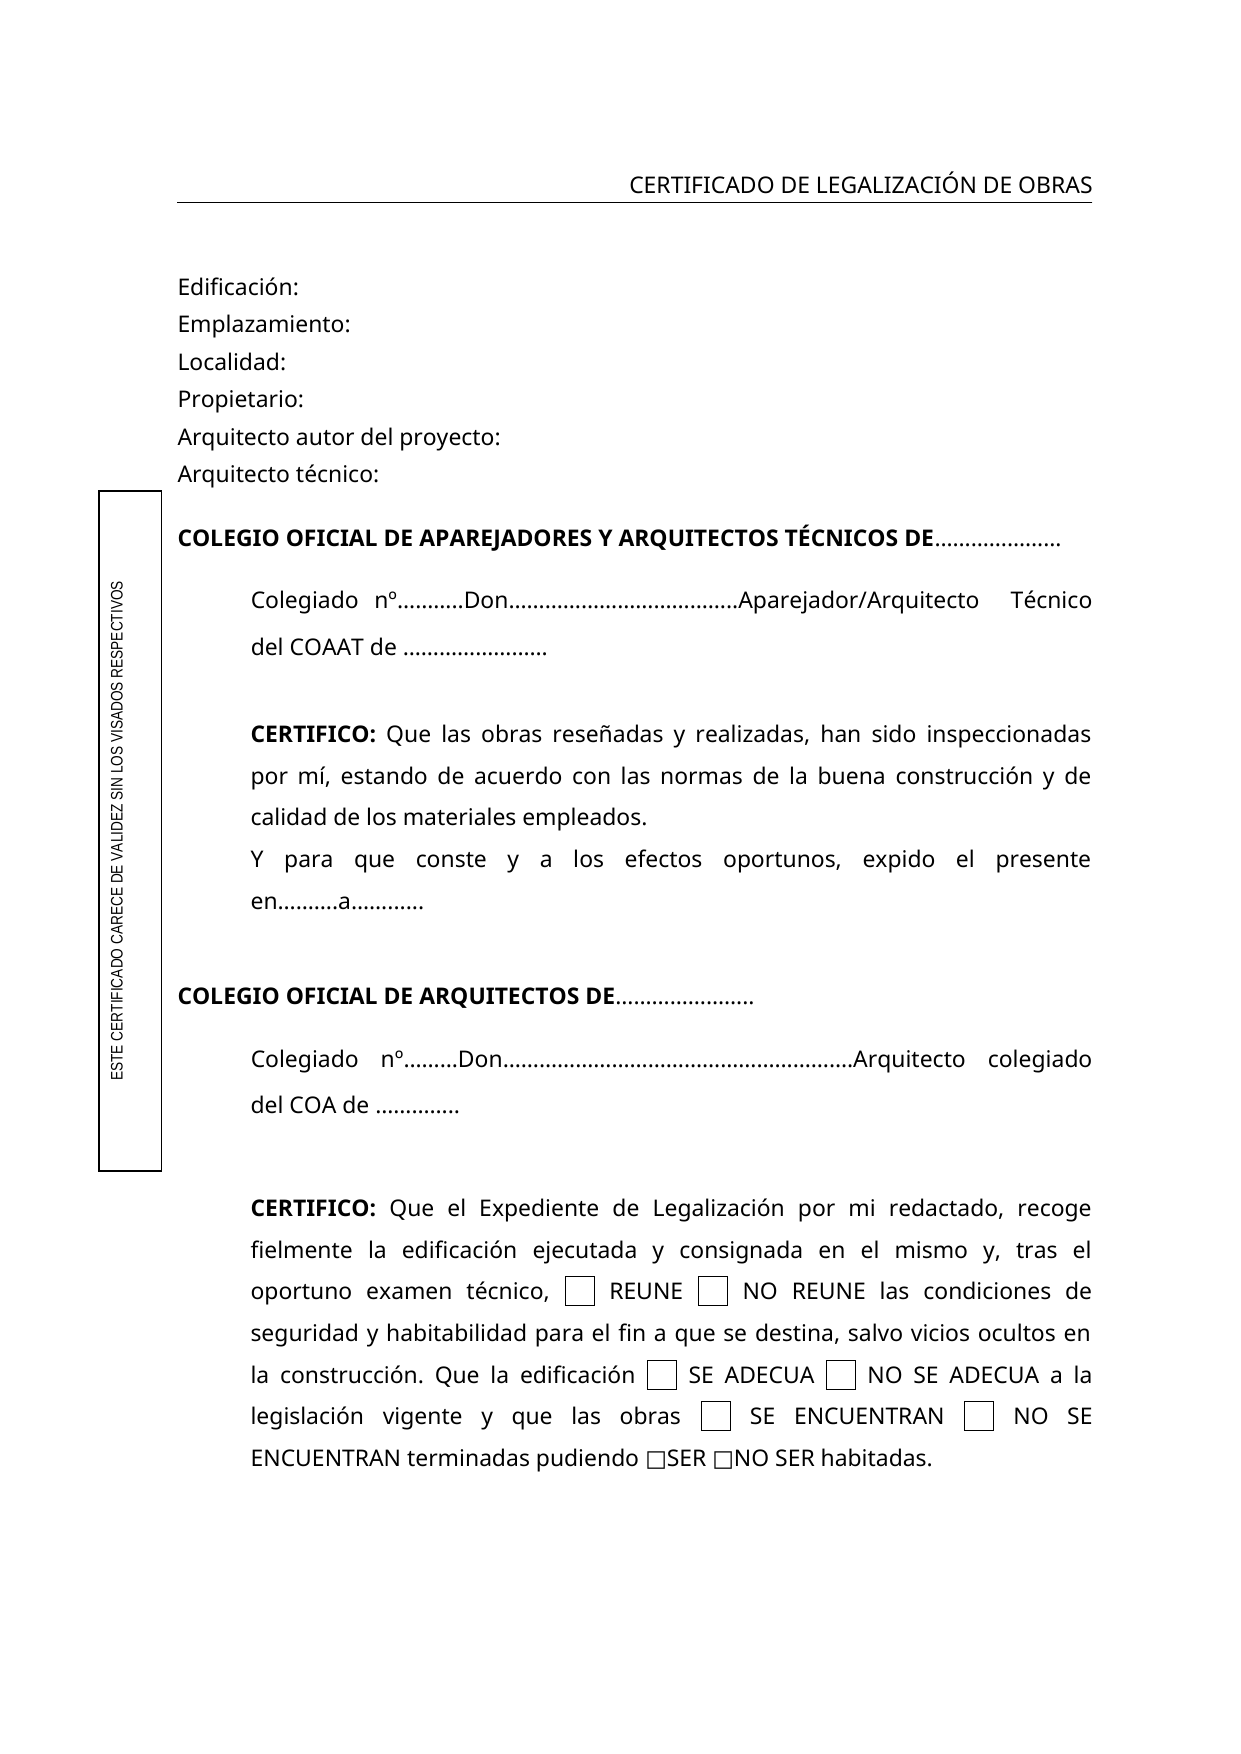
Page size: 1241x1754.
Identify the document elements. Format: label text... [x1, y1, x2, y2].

text Y para que conste y a los efectos oportunos, expido el presente en……….a……...... [250, 834, 1092, 917]
text Localidad: [177, 340, 1092, 378]
text COLEGIO OFICIAL DE ARQUITECTOS DE………………….. [177, 980, 1092, 1011]
text Edificación: [177, 265, 1092, 303]
text CERTIFICO: Que el Expediente de Legalización por mi redactado, recoge fielmente la edificación ejecutada y consignada en el mismo y, tras el oportuno examen técnico, REUNE NO REUNE las condiciones de seguridad y habitabilidad para el fin a que se destina, salvo vicios ocultos en la construcción. Que la edificación SE ADECUA NO SE ADECUA a la legislación vigente y que las obras SE ENCUENTRAN NO SE ENCUENTRAN terminadas pudiendo □SER □NO SER habitadas. [250, 1183, 1092, 1475]
text Emplazamiento: [177, 303, 1092, 340]
text CERTIFICO: Que las obras reseñadas y realizadas, han sido inspeccionadas por mí, estando de acuerdo con las normas de la buena construcción y de calidad de los materiales empleados. [250, 709, 1092, 834]
text Colegiado nº………..Don………………………………..Aparejador/Arquitecto Técnico del COAAT de …………………… [251, 584, 1092, 662]
text Propietario: [177, 378, 1092, 415]
text COLEGIO OFICIAL DE APAREJADORES Y ARQUITECTOS TÉCNICOS DE………………… [177, 522, 1092, 553]
text Arquitecto autor del proyecto: [177, 415, 1092, 453]
text CERTIFICADO DE LEGALIZACIÓN DE OBRAS [177, 168, 1092, 202]
text Colegiado nº………Don………………………………………………….Arquitecto colegiado del COA de ………….. [250, 1042, 1092, 1121]
text Arquitecto técnico: [177, 453, 1092, 490]
